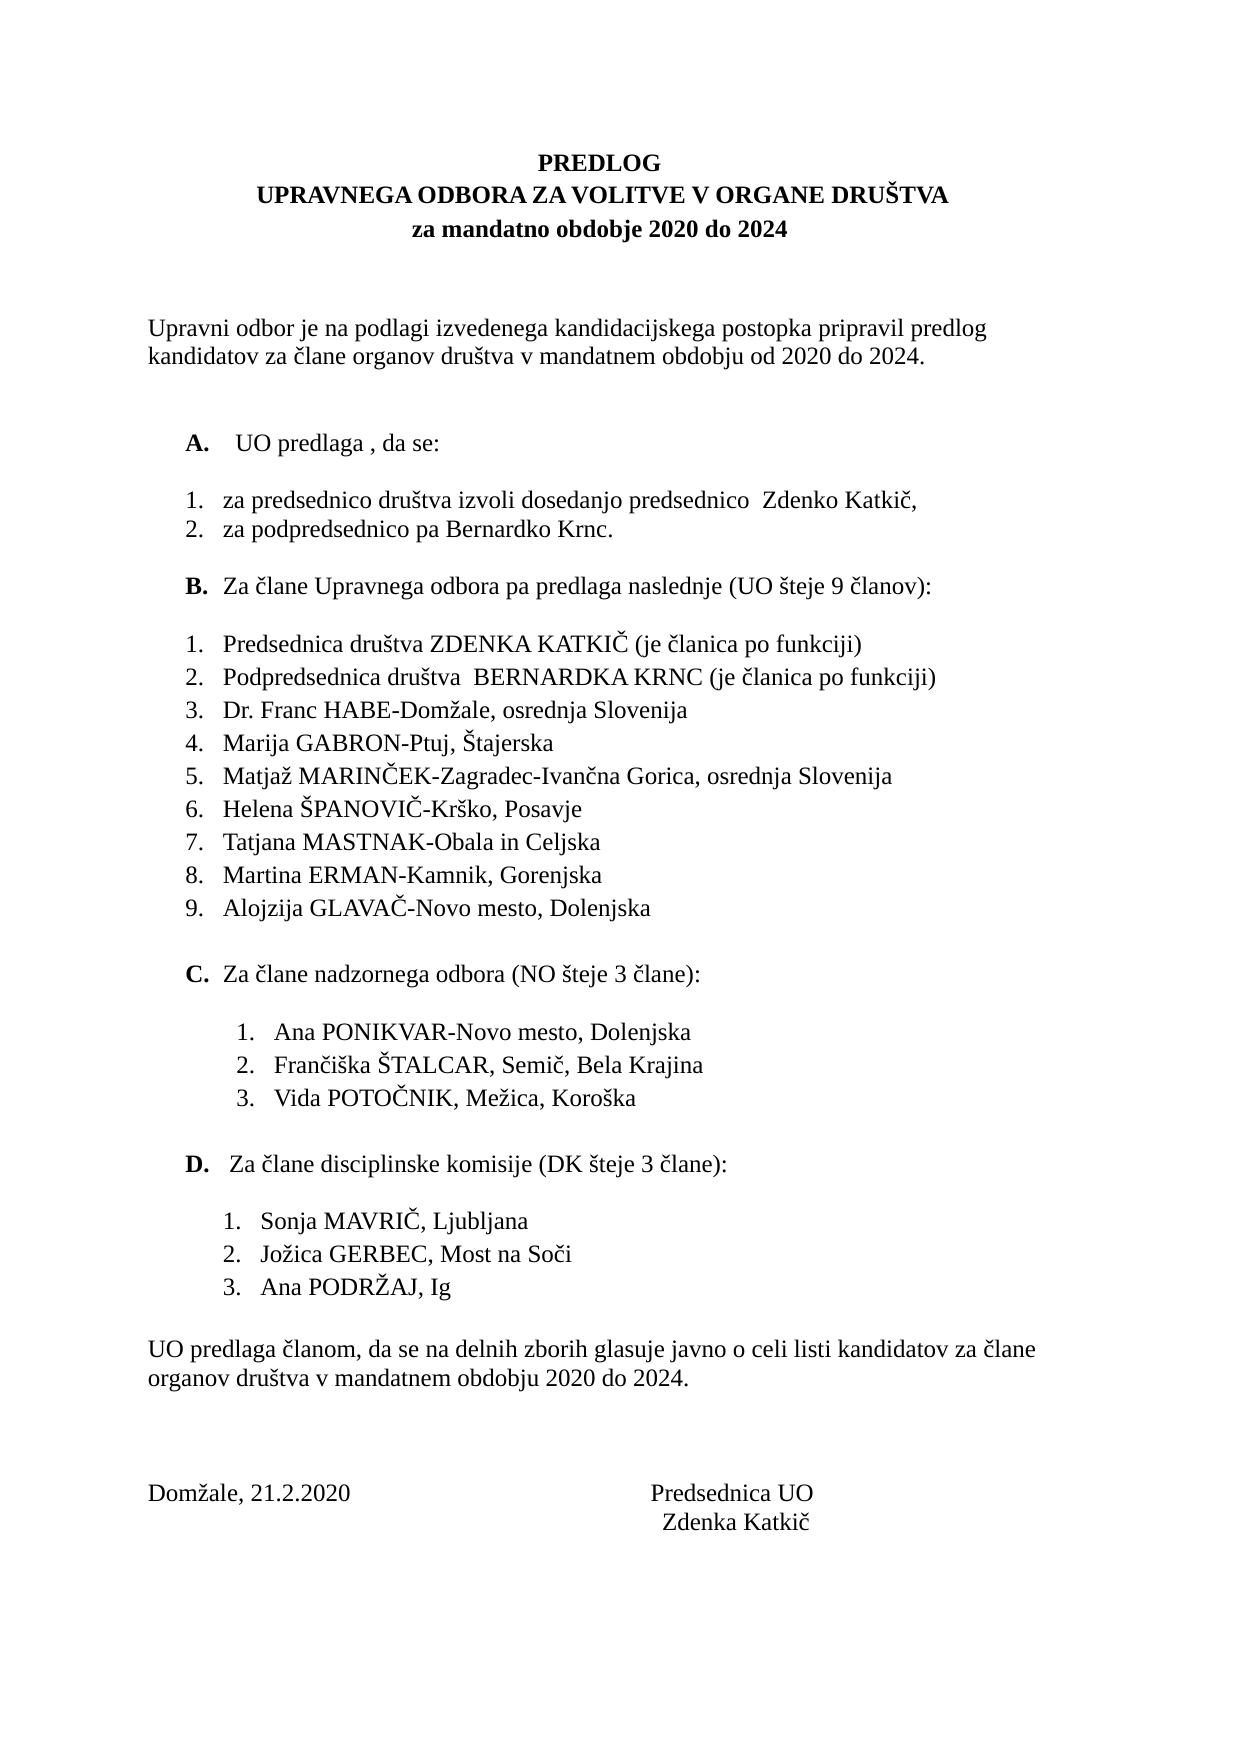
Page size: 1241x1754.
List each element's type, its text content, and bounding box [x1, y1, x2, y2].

list Sonja MAVRIČ, Ljubljana [223, 1206, 1093, 1235]
list Za člane nadzornega odbora (NO šteje 3 člane): [185, 959, 1093, 988]
list Vida POTOČNIK, Mežica, Koroška [236, 1083, 1093, 1111]
list Alojzija GLAVAČ-Novo mesto, Dolenjska [185, 893, 1093, 922]
list Frančiška ŠTALCAR, Semič, Bela Krajina [236, 1050, 1093, 1078]
list za podpredsednico pa Bernardko Krnc. [185, 514, 1093, 543]
list Ana PONIKVAR-Novo mesto, Dolenjska [236, 1017, 1093, 1045]
text Zdenka Katkič [148, 1507, 1093, 1535]
text kandidatov za člane organov društva v mandatnem obdobju od 2020 do 2024. [148, 341, 1093, 370]
list Ana PODRŽAJ, Ig [223, 1272, 1093, 1301]
text Upravni odbor je na podlagi izvedenega kandidacijskega postopka pripravil predlog [148, 313, 1093, 341]
list Helena ŠPANOVIČ-Krško, Posavje [185, 794, 1093, 823]
list Martina ERMAN-Kamnik, Gorenjska [185, 860, 1093, 889]
text Domžale, 21.2.2020 Predsednica UO [148, 1478, 1093, 1507]
list PREDLOG [106, 148, 1093, 176]
list Za člane disciplinske komisije (DK šteje 3 člane): [185, 1149, 1093, 1177]
list Matjaž MARINČEK-Zagradec-Ivančna Gorica, osrednja Slovenija [185, 761, 1093, 790]
list Dr. Franc HABE-Domžale, osrednja Slovenija [185, 695, 1093, 724]
list Predsednica društva ZDENKA KATKIČ (je članica po funkciji) [185, 629, 1093, 658]
list UO predlaga , da se: [185, 428, 1093, 456]
list UPRAVNEGA ODBORA ZA VOLITVE V ORGANE DRUŠTVA [106, 181, 1093, 209]
list Za člane Upravnega odbora pa predlaga naslednje (UO šteje 9 članov): [185, 571, 1093, 600]
list Podpredsednica društva BERNARDKA KRNC (je članica po funkciji) [185, 662, 1093, 691]
list Jožica GERBEC, Most na Soči [223, 1239, 1093, 1268]
list Marija GABRON-Ptuj, Štajerska [185, 728, 1093, 757]
text UO predlaga članom, da se na delnih zborih glasuje javno o celi listi kandidatov za člane organov društva v mandatnem obdobju 2020 do 2024. [148, 1334, 1093, 1392]
list Tatjana MASTNAK-Obala in Celjska [185, 827, 1093, 856]
list za mandatno obdobje 2020 do 2024 [106, 214, 1093, 242]
list za predsednico društva izvoli dosedanjo predsednico Zdenko Katkič, [185, 485, 1093, 514]
